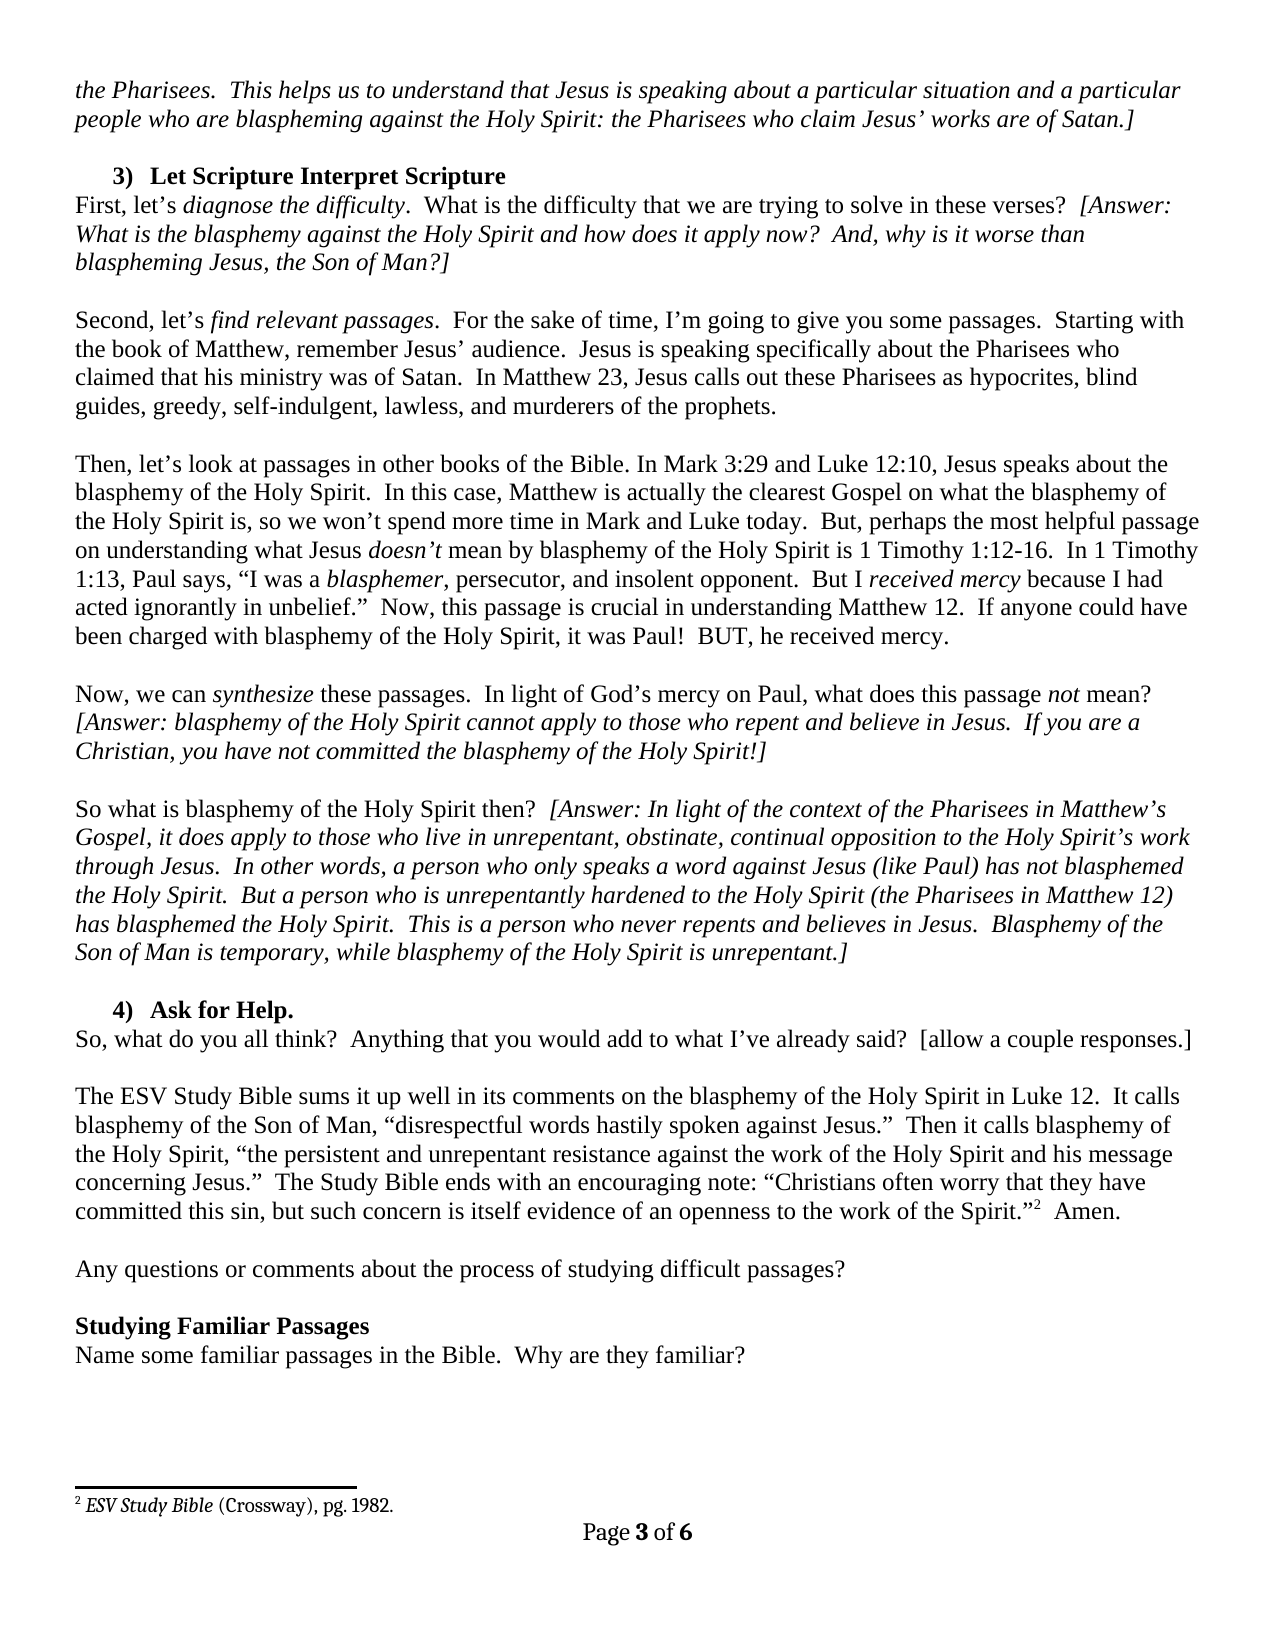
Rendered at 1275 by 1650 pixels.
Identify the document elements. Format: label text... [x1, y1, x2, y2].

text Studying Familiar Passages [75, 1311, 1200, 1340]
text Any questions or comments about the process of studying difficult passages? [75, 1254, 1200, 1282]
text Then, let’s look at passages in other books of the Bible. In Mark 3:29 and Luke 12:10, Jesus speaks about the blasphemy of the Holy Spirit. In this case, Matthew is actually the clearest Gospel on what the blasphemy of the Holy Spirit is, so we won’t spend more time in Mark and Luke today. But, perhaps the most helpful passage on understanding what Jesus doesn’t mean by blasphemy of the Holy Spirit is 1 Timothy 1:12-16. In 1 Timothy 1:13, Paul says, “I was a blasphemer, persecutor, and insolent opponent. But I received mercy because I had acted ignorantly in unbelief.” Now, this passage is crucial in understanding Matthew 12. If anyone could have been charged with blasphemy of the Holy Spirit, it was Paul! BUT, he received mercy. [75, 449, 1200, 650]
text The ESV Study Bible sums it up well in its comments on the blasphemy of the Holy Spirit in Luke 12. It calls blasphemy of the Son of Man, “disrespectful words hastily spoken against Jesus.” Then it calls blasphemy of the Holy Spirit, “the persistent and unrepentant resistance against the work of the Holy Spirit and his message concerning Jesus.” The Study Bible ends with an encouraging note: “Christians often worry that they have committed this sin, but such concern is itself evidence of an openness to the work of the Spirit.” Amen. [75, 1081, 1200, 1225]
text So, what do you all think? Anything that you would add to what I’ve already said? [allow a couple responses.] [75, 1024, 1200, 1052]
text Name some familiar passages in the Bible. Why are they familiar? [75, 1340, 1200, 1369]
text Second, let’s find relevant passages. For the sake of time, I’m going to give you some passages. Starting with the book of Matthew, remember Jesus’ audience. Jesus is speaking specifically about the Pharisees who claimed that his ministry was of Satan. In Matthew 23, Jesus calls out these Pharisees as hypocrites, blind guides, greedy, self-indulgent, lawless, and murderers of the prophets. [75, 305, 1200, 420]
text Now, we can synthesize these passages. In light of God’s mercy on Paul, what does this passage not mean? [Answer: blasphemy of the Holy Spirit cannot apply to those who repent and believe in Jesus. If you are a Christian, you have not committed the blasphemy of the Holy Spirit!] [75, 679, 1200, 765]
text So what is blasphemy of the Holy Spirit then? [Answer: In light of the context of the Pharisees in Matthew’s Gospel, it does apply to those who live in unrepentant, obstinate, continual opposition to the Holy Spirit’s work through Jesus. In other words, a person who only speaks a word against Jesus (like Paul) has not blasphemed the Holy Spirit. But a person who is unrepentantly hardened to the Holy Spirit (the Pharisees in Matthew 12) has blasphemed the Holy Spirit. This is a person who never repents and believes in Jesus. Blasphemy of the Son of Man is temporary, while blasphemy of the Holy Spirit is unrepentant.] [75, 794, 1200, 966]
list Ask for Help. [112, 995, 1200, 1024]
list Let Scripture Interpret Scripture [112, 161, 1200, 190]
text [75, 75, 1200, 132]
text First, let’s diagnose the difficulty. What is the difficulty that we are trying to solve in these verses? [Answer: What is the blasphemy against the Holy Spirit and how does it apply now? And, why is it worse than blaspheming Jesus, the Son of Man?] [75, 190, 1200, 276]
